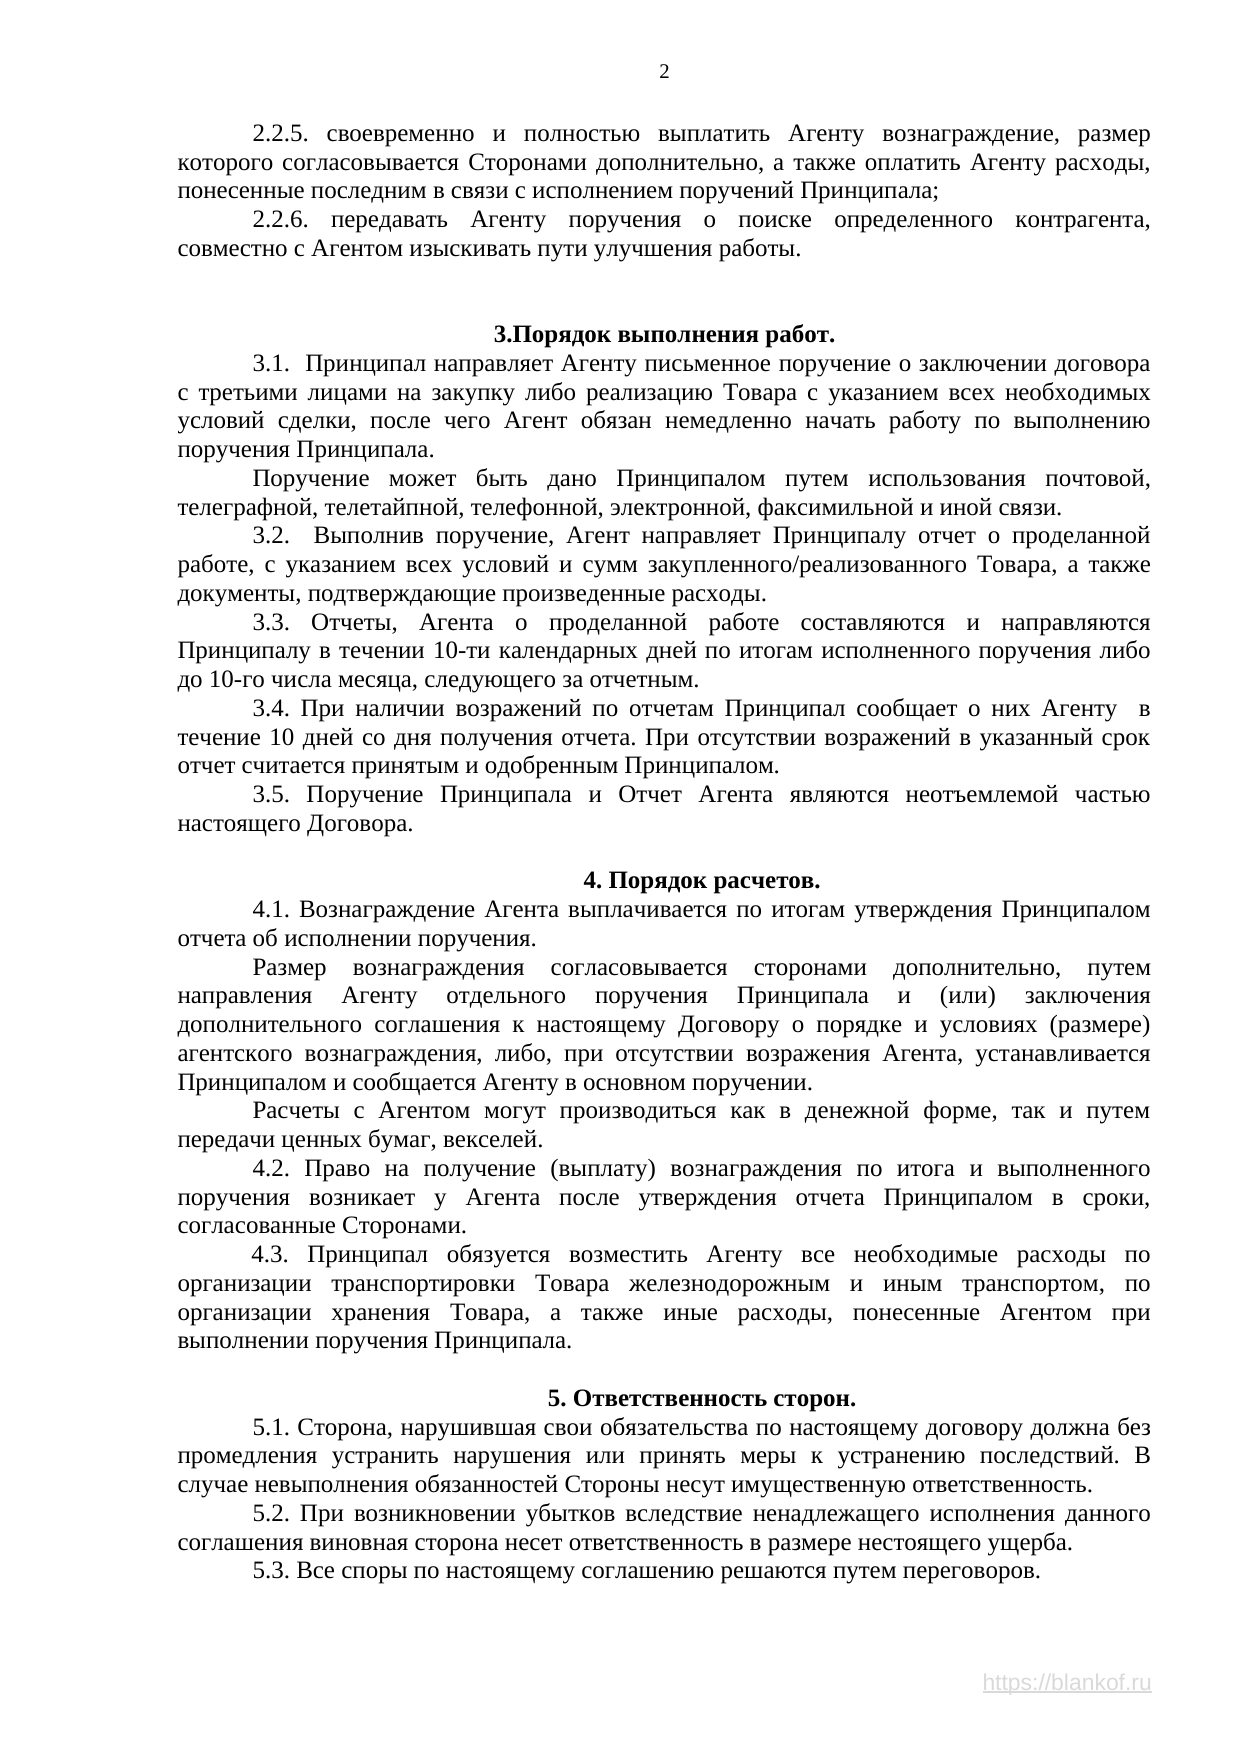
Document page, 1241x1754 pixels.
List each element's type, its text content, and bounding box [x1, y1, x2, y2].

text Расчеты с Агентом могут производиться как в денежной форме, так и путем передачи ценных бумаг, векселей. [177, 1096, 1152, 1153]
text 5.1. Сторона, нарушившая свои обязательства по настоящему договору должна без промедления устранить нарушения или принять меры к устранению последствий. В случае невыполнения обязанностей Стороны несут имущественную ответственность. [177, 1412, 1152, 1498]
text 5.3. Все споры по настоящему соглашению решаются путем переговоров. [177, 1556, 1152, 1584]
text 4.1. Вознаграждение Агента выплачивается по итогам утверждения Принципалом отчета об исполнении поручения. [177, 894, 1152, 952]
text 3.3. Отчеты, Агента о проделанной работе составляются и направляются Принципалу в течении 10-ти календарных дней по итогам исполненного поручения либо до 10-го числа месяца, следующего за отчетным. [177, 607, 1152, 693]
text 3.4. При наличии возражений по отчетам Принципал сообщает о них Агенту в течение 10 дней со дня получения отчета. При отсутствии возражений в указанный срок отчет считается принятым и одобренным Принципалом. [177, 693, 1152, 779]
text 3.Порядок выполнения работ. [177, 319, 1152, 348]
text 4.3. Принципал обязуется возместить Агенту все необходимые расходы по организации транспортировки Товара железнодорожным и иным транспортом, по организации хранения Товара, а также иные расходы, понесенные Агентом при выполнении поручения Принципала. [177, 1239, 1152, 1354]
text Поручение может быть дано Принципалом путем использования почтовой, телеграфной, телетайпной, телефонной, электронной, факсимильной и иной связи. [177, 463, 1152, 521]
text 4. Порядок расчетов. [177, 866, 1152, 894]
text 3.5. Поручение Принципала и Отчет Агента являются неотъемлемой частью настоящего Договора. [177, 779, 1152, 837]
text Размер вознаграждения согласовывается сторонами дополнительно, путем направления Агенту отдельного поручения Принципала и (или) заключения дополнительного соглашения к настоящему Договору о порядке и условиях (размере) агентского вознаграждения, либо, при отсутствии возражения Агента, устанавливается Принципалом и сообщается Агенту в основном поручении. [177, 952, 1152, 1096]
text 5. Ответственность сторон. [177, 1383, 1152, 1412]
text 4.2. Право на получение (выплату) вознаграждения по итога и выполненного поручения возникает у Агента после утверждения отчета Принципалом в сроки, согласованные Сторонами. [177, 1153, 1152, 1239]
text 2.2.5. своевременно и полностью выплатить Агенту вознаграждение, размер которого согласовывается Сторонами дополнительно, а также оплатить Агенту расходы, понесенные последним в связи с исполнением поручений Принципала; [177, 118, 1152, 204]
text 2.2.6. передавать Агенту поручения о поиске определенного контрагента, совместно с Агентом изыскивать пути улучшения работы. [177, 204, 1152, 262]
text 3.2. Выполнив поручение, Агент направляет Принципалу отчет о проделанной работе, с указанием всех условий и сумм закупленного/реализованного Товара, а также документы, подтверждающие произведенные расходы. [177, 521, 1152, 607]
text 3.1. Принципал направляет Агенту письменное поручение о заключении договора с третьими лицами на закупку либо реализацию Товара с указанием всех необходимых условий сделки, после чего Агент обязан немедленно начать работу по выполнению поручения Принципала. [177, 348, 1152, 463]
text 5.2. При возникновении убытков вследствие ненадлежащего исполнения данного соглашения виновная сторона несет ответственность в размере нестоящего ущерба. [177, 1498, 1152, 1556]
